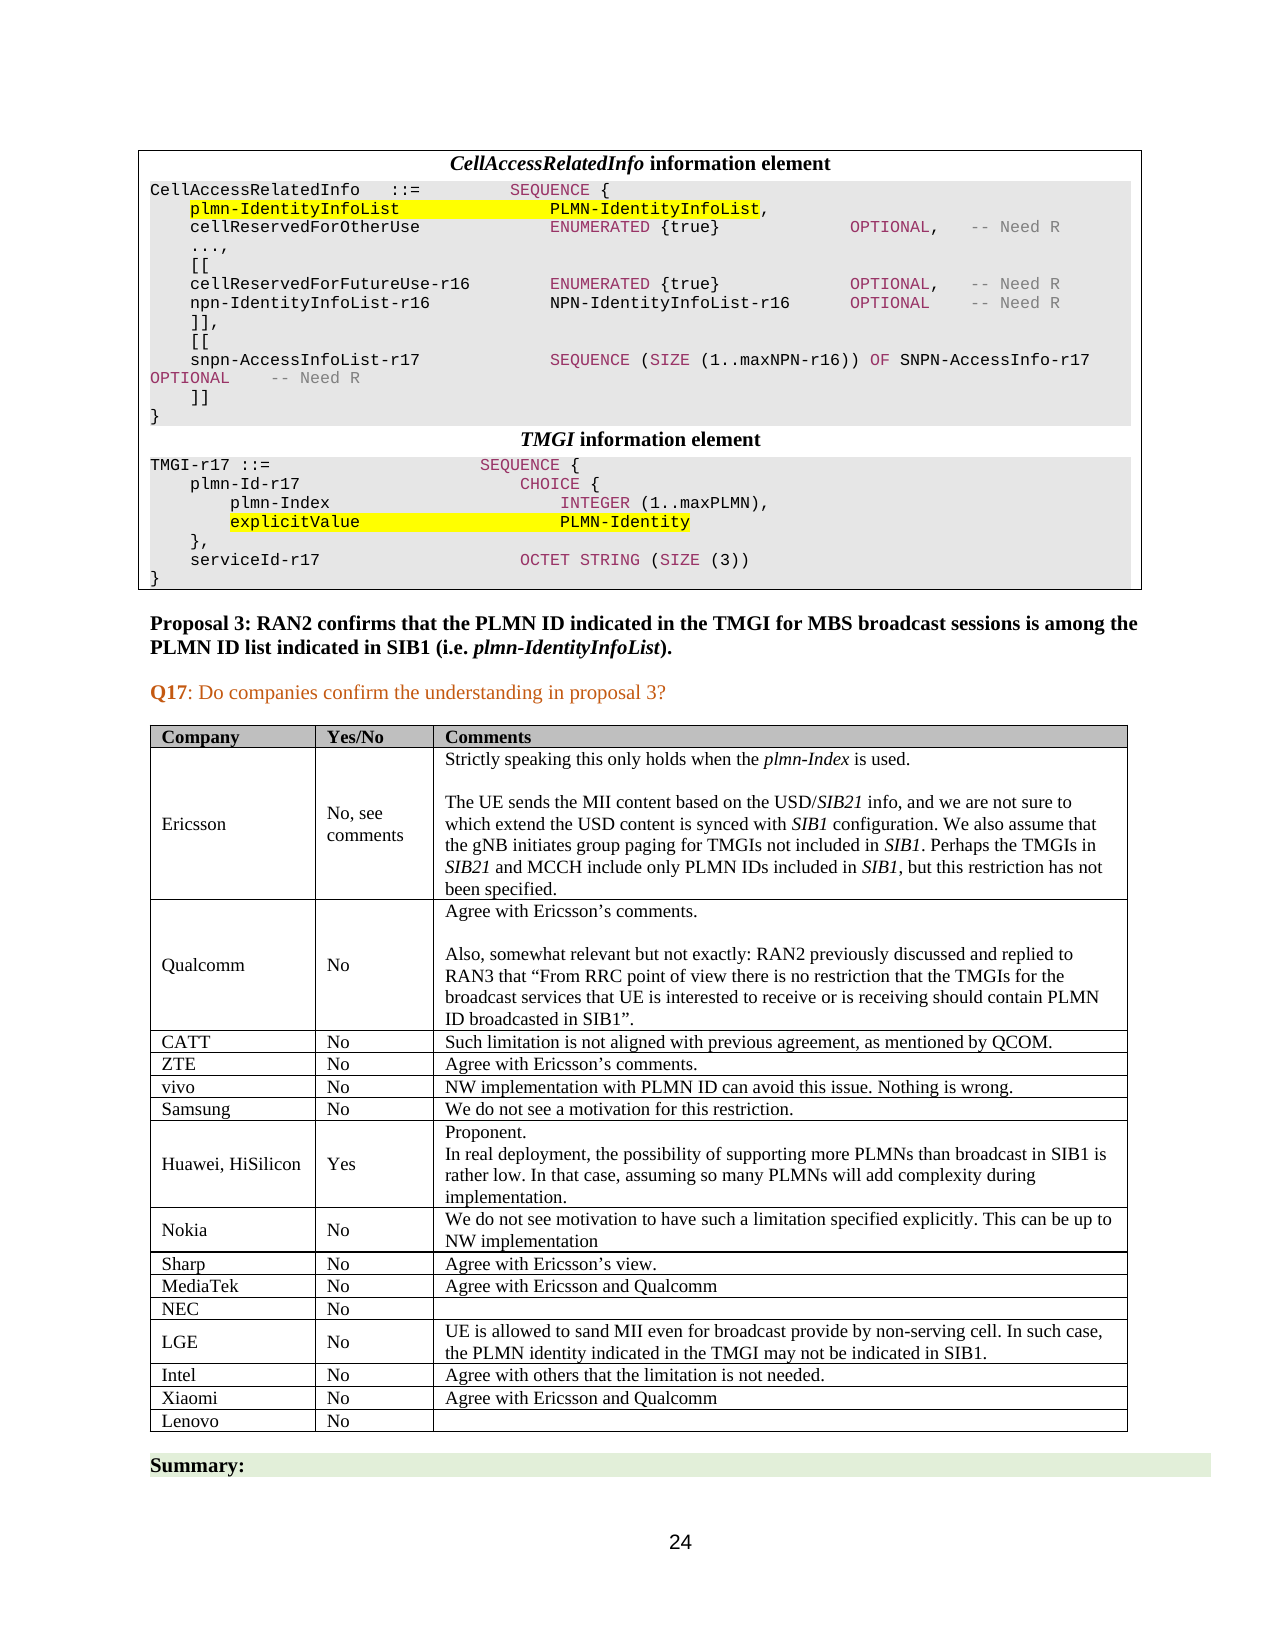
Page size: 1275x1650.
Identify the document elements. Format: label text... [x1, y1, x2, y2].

table_cell Agree with Ericsson’s comments. [434, 1053, 1127, 1075]
table_cell No [316, 1253, 433, 1274]
table_cell [434, 1410, 1127, 1431]
table_cell No [316, 1275, 433, 1297]
text Proposal 3: RAN2 confirms that the PLMN ID indicated in the TMGI for MBS broadcast sessions is among the PLMN ID list indicated in SIB1 (i.e. plmn-IdentityInfoList). [150, 611, 1139, 659]
table_cell No [316, 1410, 433, 1431]
table_cell Samsung [151, 1098, 315, 1120]
table_cell Agree with Ericsson’s comments. Also, somewhat relevant but not exactly: RAN2 previously discussed and replied to RAN3 that “From RRC point of view there is no restriction that the TMGIs for the broadcast services that UE is interested to receive or is receiving should contain PLMN ID broadcasted in SIB1”. [434, 900, 1127, 1029]
table_cell No [316, 900, 433, 1029]
table_cell No [316, 1208, 433, 1251]
table_cell [434, 1298, 1127, 1319]
table_cell No [316, 1387, 433, 1408]
table_cell Agree with others that the limitation is not needed. [434, 1364, 1127, 1386]
table_cell ZTE [151, 1053, 315, 1075]
table_cell Yes [316, 1121, 433, 1207]
table_cell We do not see a motivation for this restriction. [434, 1098, 1127, 1120]
table_cell vivo [151, 1076, 315, 1097]
table_cell CATT [151, 1031, 315, 1052]
table_cell LGE [151, 1320, 315, 1363]
table_cell Lenovo [151, 1410, 315, 1431]
table_cell Nokia [151, 1208, 315, 1251]
table_cell No, see comments [316, 748, 433, 899]
table_cell No [316, 1098, 433, 1120]
table_cell Qualcomm [151, 900, 315, 1029]
table_cell Agree with Ericsson’s view. [434, 1253, 1127, 1274]
table_cell Agree with Ericsson and Qualcomm [434, 1387, 1127, 1408]
table_cell Such limitation is not aligned with previous agreement, as mentioned by QCOM. [434, 1031, 1127, 1052]
table_header CellAccessRelatedInfo information element CellAccessRelatedInfo ::= SEQUENCE { plmn-IdentityInfoList PLMN-IdentityInfoList, cellReservedForOtherUse ENUMERATED {true} OPTIONAL, -- Need R ..., [[ cellReservedForFutureUse-r16 ENUMERATED {true} OPTIONAL, -- Need R npn-IdentityInfoList-r16 NPN-IdentityInfoList-r16 OPTIONAL -- Need R ]], [[ snpn-AccessInfoList-r17 SEQUENCE (SIZE (1..maxNPN-r16)) OF SNPN-AccessInfo-r17 OPTIONAL -- Need R ]] } TMGI information element TMGI-r17 ::= SEQUENCE { plmn-Id-r17 CHOICE { plmn-Index INTEGER (1..maxPLMN), explicitValue PLMN-Identity }, serviceId-r17 OCTET STRING (SIZE (3)) } [139, 151, 1141, 589]
table_cell No [316, 1076, 433, 1097]
table_cell MediaTek [151, 1275, 315, 1297]
text Summary: [150, 1453, 1211, 1477]
table_cell Agree with Ericsson and Qualcomm [434, 1275, 1127, 1297]
table_cell No [316, 1298, 433, 1319]
table_header Comments [434, 726, 1127, 747]
table_cell Intel [151, 1364, 315, 1386]
table_cell Sharp [151, 1253, 315, 1274]
table_cell NW implementation with PLMN ID can avoid this issue. Nothing is wrong. [434, 1076, 1127, 1097]
table_cell Strictly speaking this only holds when the plmn-Index is used. The UE sends the MII content based on the USD/SIB21 info, and we are not sure to which extend the USD content is synced with SIB1 configuration. We also assume that the gNB initiates group paging for TMGIs not included in SIB1. Perhaps the TMGIs in SIB21 and MCCH include only PLMN IDs included in SIB1, but this restriction has not been specified. [434, 748, 1127, 899]
table_cell NEC [151, 1298, 315, 1319]
table_header Yes/No [316, 726, 433, 747]
table_cell No [316, 1320, 433, 1363]
table_cell No [316, 1031, 433, 1052]
table_cell Proponent. In real deployment, the possibility of supporting more PLMNs than broadcast in SIB1 is rather low. In that case, assuming so many PLMNs will add complexity during implementation. [434, 1121, 1127, 1207]
table_cell UE is allowed to sand MII even for broadcast provide by non-serving cell. In such case, the PLMN identity indicated in the TMGI may not be indicated in SIB1. [434, 1320, 1127, 1363]
table_cell Huawei, HiSilicon [151, 1121, 315, 1207]
text Q17: Do companies confirm the understanding in proposal 3? [150, 679, 1211, 704]
table_cell Ericsson [151, 748, 315, 899]
table_header Company [151, 726, 315, 747]
table_cell We do not see motivation to have such a limitation specified explicitly. This can be up to NW implementation [434, 1208, 1127, 1251]
table_cell No [316, 1053, 433, 1075]
table_cell Xiaomi [151, 1387, 315, 1408]
table_cell No [316, 1364, 433, 1386]
